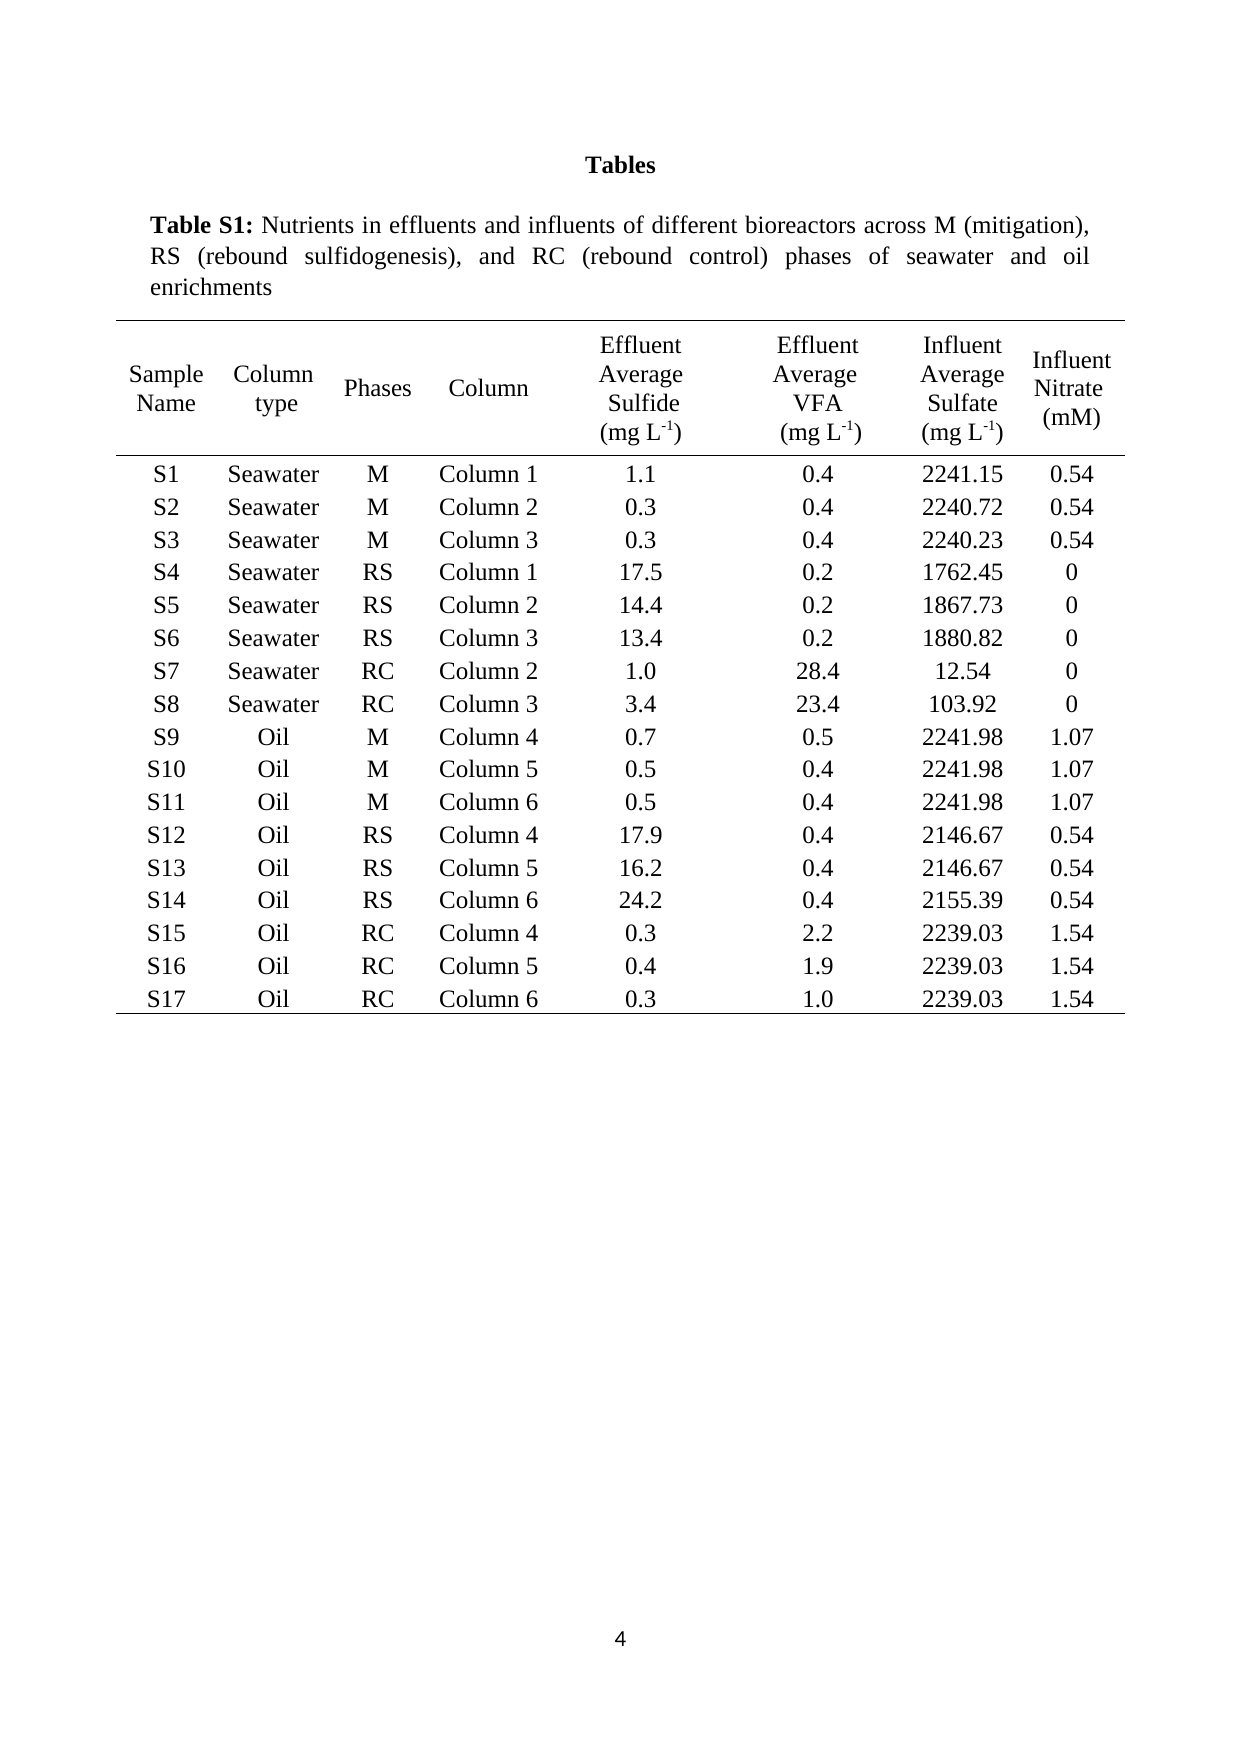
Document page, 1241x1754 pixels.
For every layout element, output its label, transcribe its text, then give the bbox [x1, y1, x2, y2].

table_cell 0.4 [729, 521, 906, 553]
table_cell RC [330, 980, 425, 1013]
table_cell 1.9 [729, 947, 906, 980]
table_cell 14.4 [552, 586, 729, 619]
table_cell 0.5 [729, 718, 906, 750]
table_cell Column 6 [425, 980, 552, 1013]
table_cell RS [330, 882, 425, 914]
table_cell Seawater [216, 685, 330, 717]
table_cell 1.54 [1019, 947, 1125, 980]
table_cell S2 [116, 488, 216, 521]
table_cell 2146.67 [906, 849, 1018, 882]
table_cell 0.2 [729, 554, 906, 586]
table_cell S8 [116, 685, 216, 717]
table_cell S1 [116, 456, 216, 488]
table_cell 0 [1019, 586, 1125, 619]
table_cell Oil [216, 718, 330, 750]
table_cell S15 [116, 914, 216, 947]
table_cell 1.0 [729, 980, 906, 1013]
table_cell Column 6 [425, 783, 552, 816]
table_cell 2239.03 [906, 980, 1018, 1013]
table_cell Column 4 [425, 914, 552, 947]
table_cell Column 5 [425, 947, 552, 980]
table_cell S6 [116, 619, 216, 652]
table_cell 28.4 [729, 652, 906, 685]
table_cell 2.2 [729, 914, 906, 947]
table_cell 0.2 [729, 619, 906, 652]
table_cell 16.2 [552, 849, 729, 882]
table_cell RS [330, 849, 425, 882]
table_cell 0.54 [1019, 521, 1125, 553]
table_cell RS [330, 619, 425, 652]
table_cell 2239.03 [906, 947, 1018, 980]
table_cell 0.2 [729, 586, 906, 619]
table_cell S7 [116, 652, 216, 685]
table_cell 0.54 [1019, 849, 1125, 882]
table_cell Oil [216, 816, 330, 849]
table_cell 0.7 [552, 718, 729, 750]
table_cell Column 1 [425, 456, 552, 488]
table_cell Seawater [216, 521, 330, 553]
table_cell 0 [1019, 619, 1125, 652]
table_cell 24.2 [552, 882, 729, 914]
table_cell 0.3 [552, 488, 729, 521]
table_cell Column 2 [425, 586, 552, 619]
table_cell 0.4 [552, 947, 729, 980]
table_cell Oil [216, 947, 330, 980]
table_cell Oil [216, 849, 330, 882]
table_cell 1762.45 [906, 554, 1018, 586]
table_cell Oil [216, 882, 330, 914]
table_cell M [330, 456, 425, 488]
table_cell 1.07 [1019, 750, 1125, 783]
table_cell M [330, 488, 425, 521]
table_cell Seawater [216, 586, 330, 619]
table_cell Column 4 [425, 718, 552, 750]
table_cell Column 3 [425, 521, 552, 553]
table_cell 2241.98 [906, 718, 1018, 750]
table_cell S13 [116, 849, 216, 882]
table_cell S17 [116, 980, 216, 1013]
table_cell 3.4 [552, 685, 729, 717]
table_cell Oil [216, 914, 330, 947]
table_cell S11 [116, 783, 216, 816]
table_cell Column 2 [425, 488, 552, 521]
table_cell 2241.15 [906, 456, 1018, 488]
table_cell Oil [216, 750, 330, 783]
table_cell 2240.72 [906, 488, 1018, 521]
table_cell S9 [116, 718, 216, 750]
table_cell 0 [1019, 554, 1125, 586]
table_cell 12.54 [906, 652, 1018, 685]
table_cell S12 [116, 816, 216, 849]
table_cell 0.5 [552, 750, 729, 783]
table_cell M [330, 750, 425, 783]
table_cell Column 4 [425, 816, 552, 849]
table_cell 0 [1019, 685, 1125, 717]
table_cell Seawater [216, 619, 330, 652]
table_header Effluent Average VFA (mg L-1) [729, 321, 906, 455]
table_cell 0.54 [1019, 488, 1125, 521]
table_cell Column 6 [425, 882, 552, 914]
table_header Influent Nitrate (mM) [1019, 321, 1125, 455]
table_cell 0.4 [729, 849, 906, 882]
table_cell 0.4 [729, 488, 906, 521]
table_cell S5 [116, 586, 216, 619]
table_cell 0.54 [1019, 456, 1125, 488]
table_cell Column 5 [425, 849, 552, 882]
table_cell RC [330, 914, 425, 947]
table_cell 2239.03 [906, 914, 1018, 947]
table_cell 13.4 [552, 619, 729, 652]
table_cell 0.4 [729, 882, 906, 914]
table_cell 0.54 [1019, 882, 1125, 914]
table_header Column type [216, 321, 330, 455]
table_cell 0.54 [1019, 816, 1125, 849]
table_cell M [330, 521, 425, 553]
table_cell 2155.39 [906, 882, 1018, 914]
table_cell Column 3 [425, 685, 552, 717]
table_cell S16 [116, 947, 216, 980]
table_cell 1.0 [552, 652, 729, 685]
table_cell 0.3 [552, 914, 729, 947]
table_cell RC [330, 652, 425, 685]
table_cell RS [330, 586, 425, 619]
table_cell RC [330, 685, 425, 717]
table_cell Oil [216, 783, 330, 816]
table_cell RS [330, 816, 425, 849]
table_cell Column 3 [425, 619, 552, 652]
table_cell 0.4 [729, 456, 906, 488]
table_cell 1867.73 [906, 586, 1018, 619]
table_cell RC [330, 947, 425, 980]
table_cell 1.07 [1019, 783, 1125, 816]
table_header Phases [330, 321, 425, 455]
table_cell 103.92 [906, 685, 1018, 717]
table_cell 1880.82 [906, 619, 1018, 652]
table_cell M [330, 783, 425, 816]
table_cell S3 [116, 521, 216, 553]
table_cell 0.4 [729, 816, 906, 849]
text Tables [150, 150, 1090, 179]
table_cell Column 1 [425, 554, 552, 586]
table_cell M [330, 718, 425, 750]
table_cell 2240.23 [906, 521, 1018, 553]
table_cell 2146.67 [906, 816, 1018, 849]
table_cell S10 [116, 750, 216, 783]
table_cell 0.3 [552, 521, 729, 553]
table_cell 1.07 [1019, 718, 1125, 750]
table_header Sample Name [116, 321, 216, 455]
table_cell Column 2 [425, 652, 552, 685]
table_cell 1.54 [1019, 980, 1125, 1013]
table_cell 1.1 [552, 456, 729, 488]
table_cell 0.5 [552, 783, 729, 816]
text Table S1: Nutrients in effluents and influents of different bioreactors across M (mitigation), RS (rebound sulfidogenesis), and RC (rebound control) phases of seawater and oil enrichments [150, 210, 1090, 301]
table_cell S14 [116, 882, 216, 914]
table_cell Column 5 [425, 750, 552, 783]
table_cell 2241.98 [906, 750, 1018, 783]
table_cell 0.4 [729, 783, 906, 816]
table_cell S4 [116, 554, 216, 586]
table_cell 0 [1019, 652, 1125, 685]
table_cell Oil [216, 980, 330, 1013]
table_header Influent Average Sulfate (mg L-1) [906, 321, 1018, 455]
table_cell Seawater [216, 488, 330, 521]
table_header Column [425, 321, 552, 455]
table_cell 17.9 [552, 816, 729, 849]
table_cell Seawater [216, 554, 330, 586]
table_header Effluent Average Sulfide (mg L-1) [552, 321, 729, 455]
table_cell 0.4 [729, 750, 906, 783]
table_cell RS [330, 554, 425, 586]
table_cell Seawater [216, 652, 330, 685]
table_cell Seawater [216, 456, 330, 488]
table_cell 17.5 [552, 554, 729, 586]
table_cell 2241.98 [906, 783, 1018, 816]
table_cell 1.54 [1019, 914, 1125, 947]
table_cell 23.4 [729, 685, 906, 717]
table_cell 0.3 [552, 980, 729, 1013]
